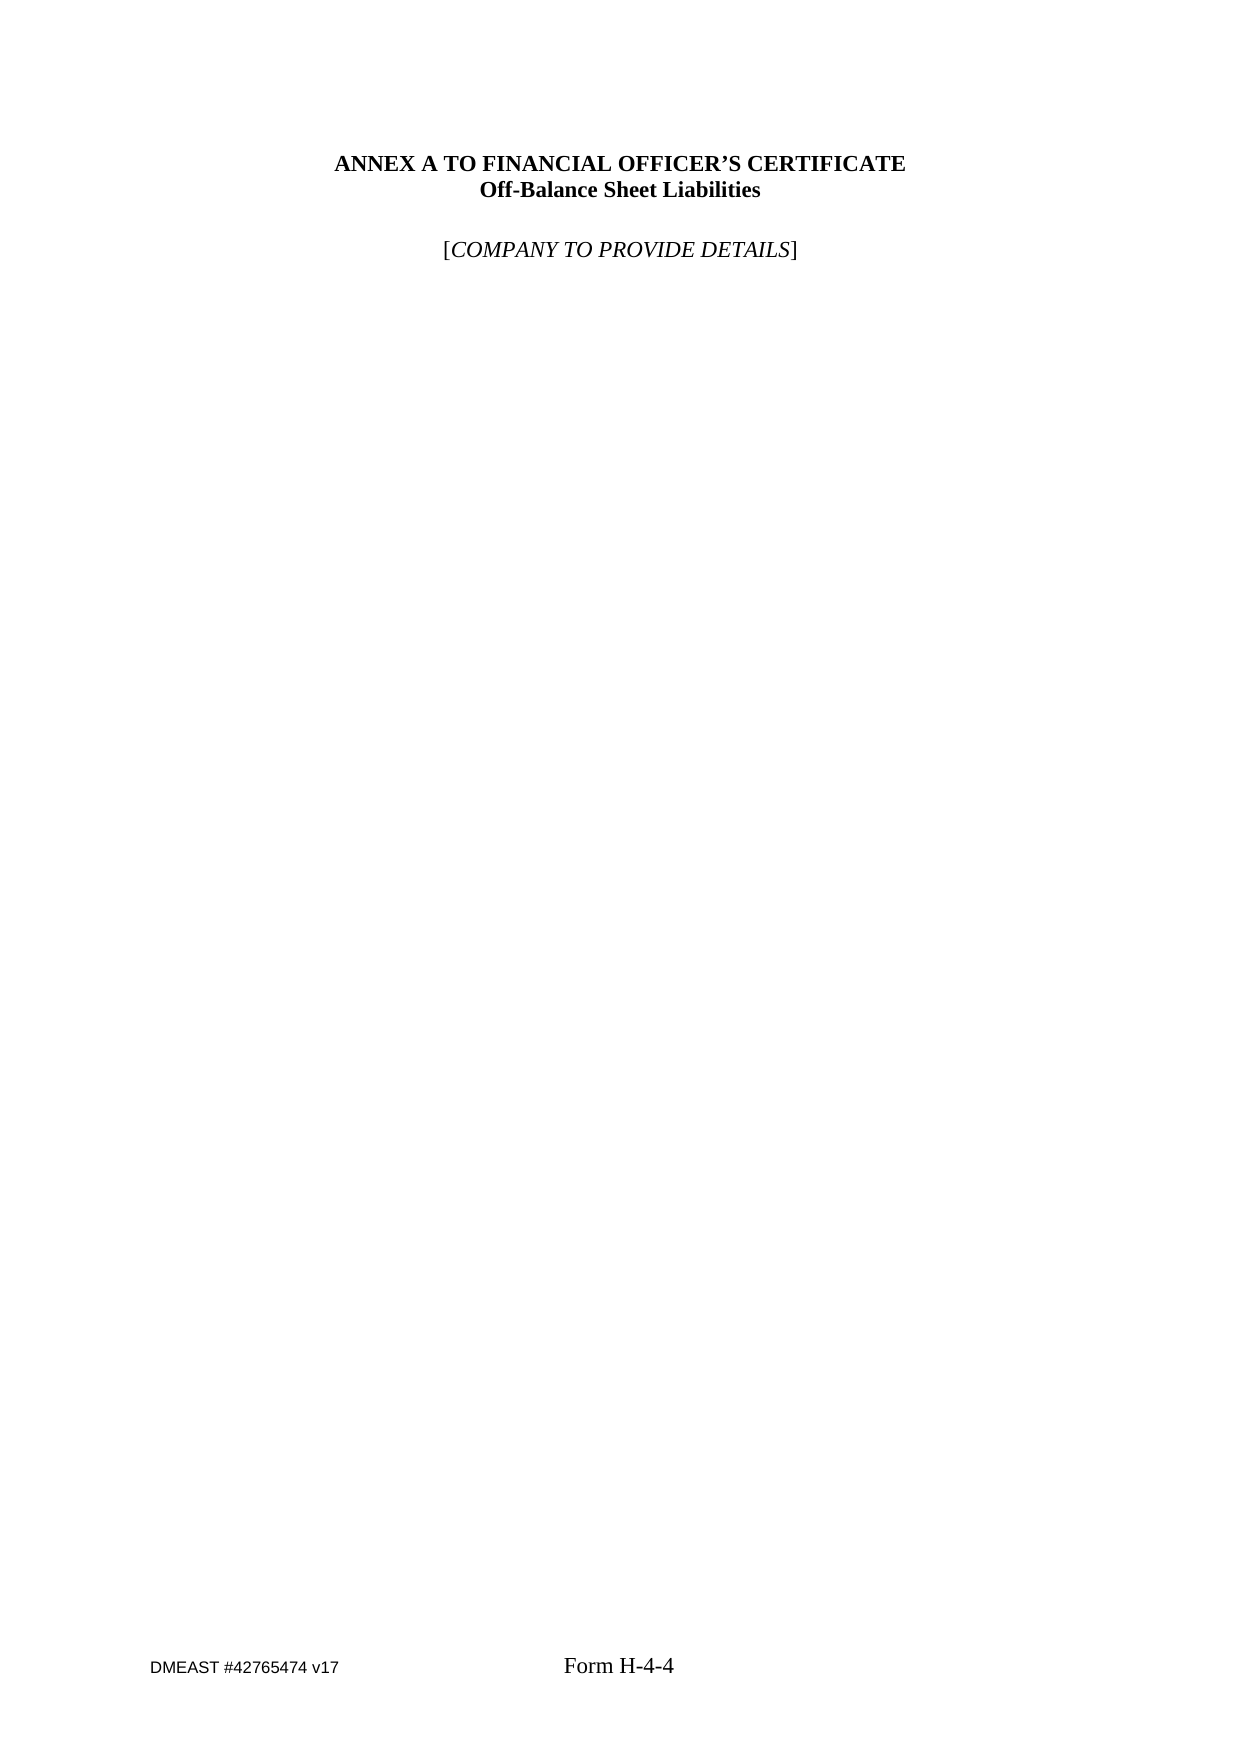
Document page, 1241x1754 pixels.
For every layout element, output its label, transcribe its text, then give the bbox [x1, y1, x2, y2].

text ANNEX A TO FINANCIAL OFFICER’S CERTIFICATE [150, 150, 1090, 176]
text Off-Balance Sheet Liabilities [150, 176, 1090, 203]
text [COMPANY TO PROVIDE DETAILS] [150, 236, 1090, 262]
